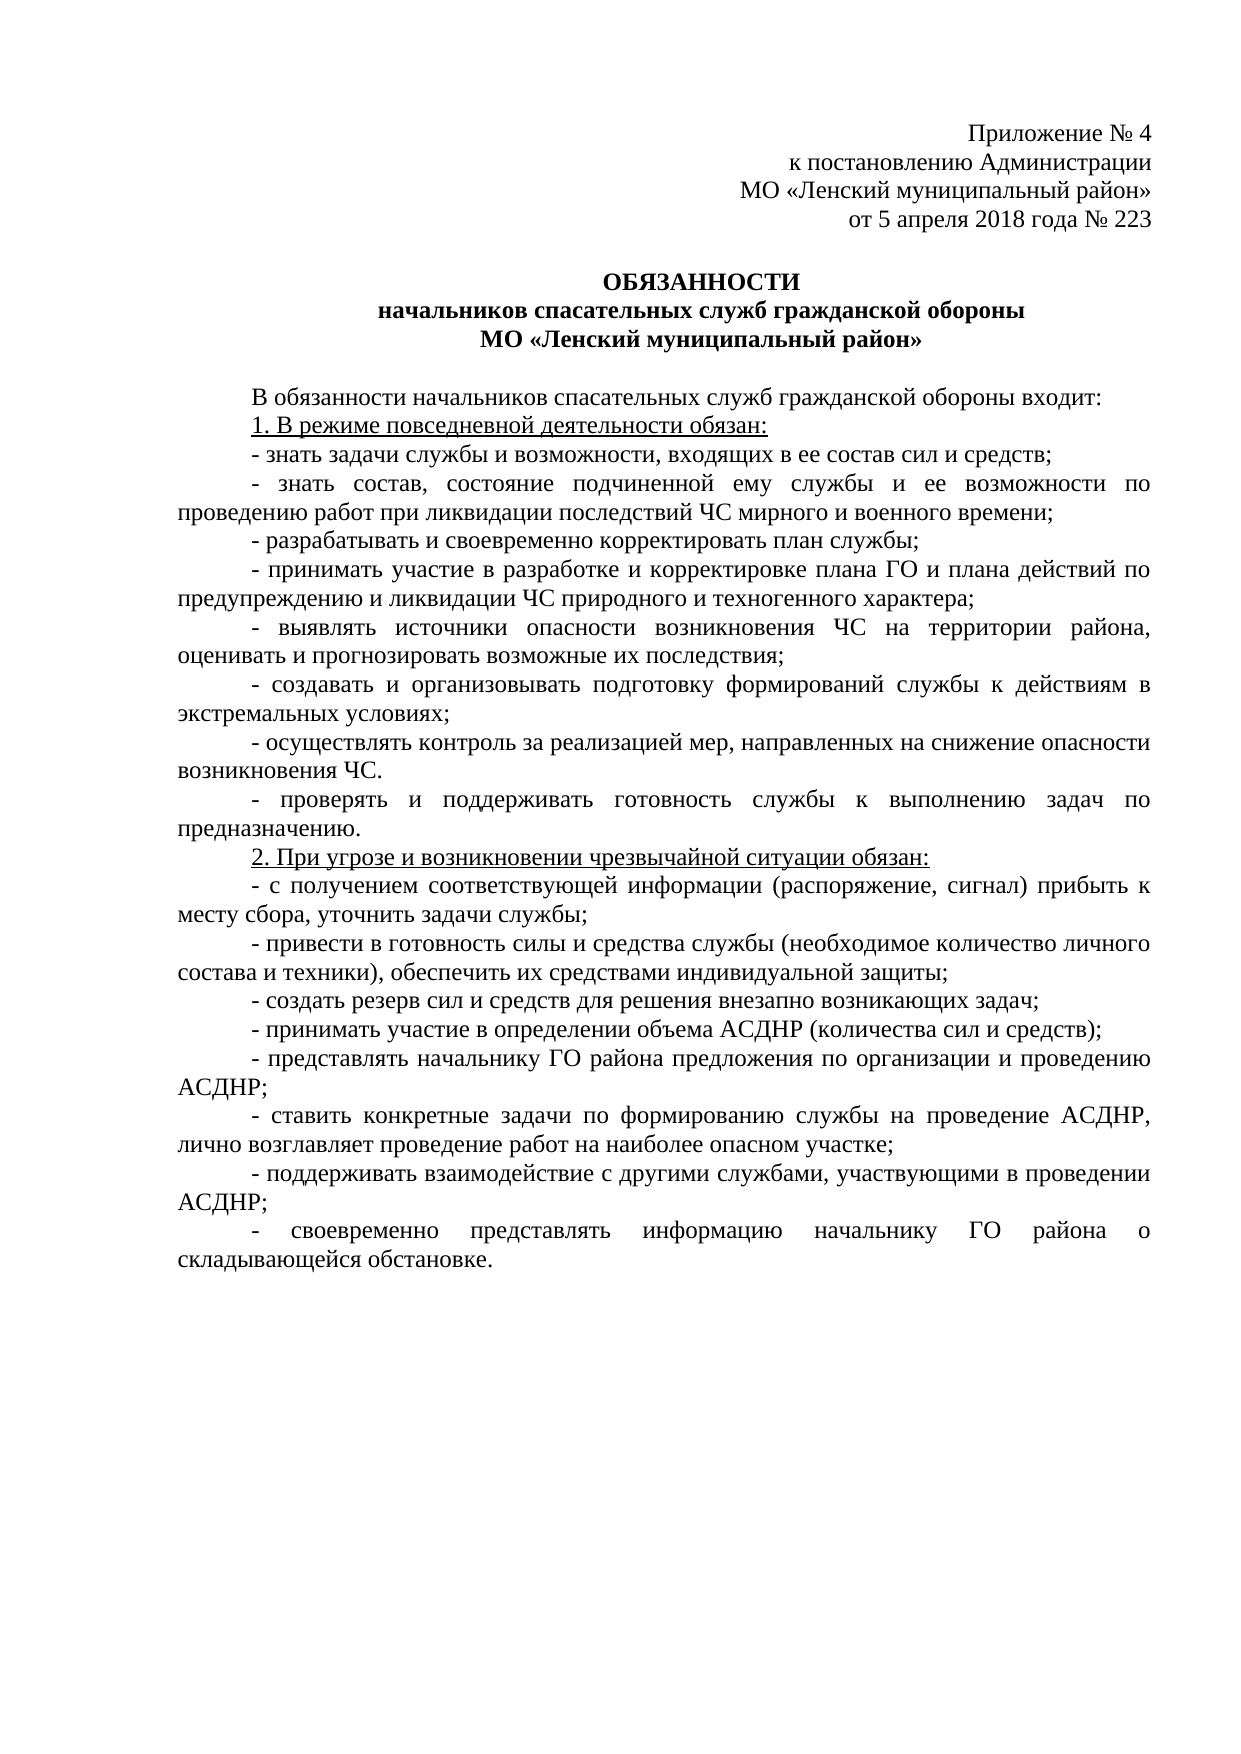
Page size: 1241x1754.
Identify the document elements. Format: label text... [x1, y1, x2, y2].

text - ставить конкретные задачи по формированию службы на проведение АСДНР, лично возглавляет проведение работ на наиболее опасном участке; [177, 1100, 1152, 1158]
text - представлять начальнику ГО района предложения по организации и проведению АСДНР; [177, 1043, 1152, 1100]
text - создавать и организовывать подготовку формирований службы к действиям в экстремальных условиях; [177, 669, 1152, 727]
text - знать задачи службы и возможности, входящих в ее состав сил и средств; [177, 439, 1152, 468]
text - с получением соответствующей информации (распоряжение, сигнал) прибыть к месту сбора, уточнить задачи службы; [177, 870, 1152, 928]
text - знать состав, состояние подчиненной ему службы и ее возможности по проведению работ при ликвидации последствий ЧС мирного и военного времени; [177, 468, 1152, 525]
text к постановлению Администрации [177, 147, 1152, 176]
text МО «Ленский муниципальный район» [177, 324, 1152, 353]
text - осуществлять контроль за реализацией мер, направленных на снижение опасности возникновения ЧС. [177, 727, 1152, 784]
text В обязанности начальников спасательных служб гражданской обороны входит: [177, 382, 1152, 410]
text - своевременно представлять информацию начальнику ГО района о складывающейся обстановке. [177, 1215, 1152, 1273]
text 1. В режиме повседневной деятельности обязан: [177, 410, 1152, 439]
text - создать резерв сил и средств для решения внезапно возникающих задач; [177, 985, 1152, 1014]
text МО «Ленский муниципальный район» [177, 176, 1152, 204]
text - выявлять источники опасности возникновения ЧС на территории района, оценивать и прогнозировать возможные их последствия; [177, 612, 1152, 669]
text Приложение № 4 [177, 118, 1152, 147]
text от 5 апреля 2018 года № 223 [177, 204, 1152, 233]
text 2. При угрозе и возникновении чрезвычайной ситуации обязан: [177, 842, 1152, 870]
text - принимать участие в определении объема АСДНР (количества сил и средств); [177, 1014, 1152, 1043]
text начальников спасательных служб гражданской обороны [177, 295, 1152, 324]
text - привести в готовность силы и средства службы (необходимое количество личного состава и техники), обеспечить их средствами индивидуальной защиты; [177, 928, 1152, 985]
text - проверять и поддерживать готовность службы к выполнению задач по предназначению. [177, 784, 1152, 842]
text ОБЯЗАННОСТИ [177, 267, 1152, 295]
text - принимать участие в разработке и корректировке плана ГО и плана действий по предупреждению и ликвидации ЧС природного и техногенного характера; [177, 554, 1152, 612]
text - поддерживать взаимодействие с другими службами, участвующими в проведении АСДНР; [177, 1158, 1152, 1215]
text - разрабатывать и своевременно корректировать план службы; [177, 525, 1152, 554]
